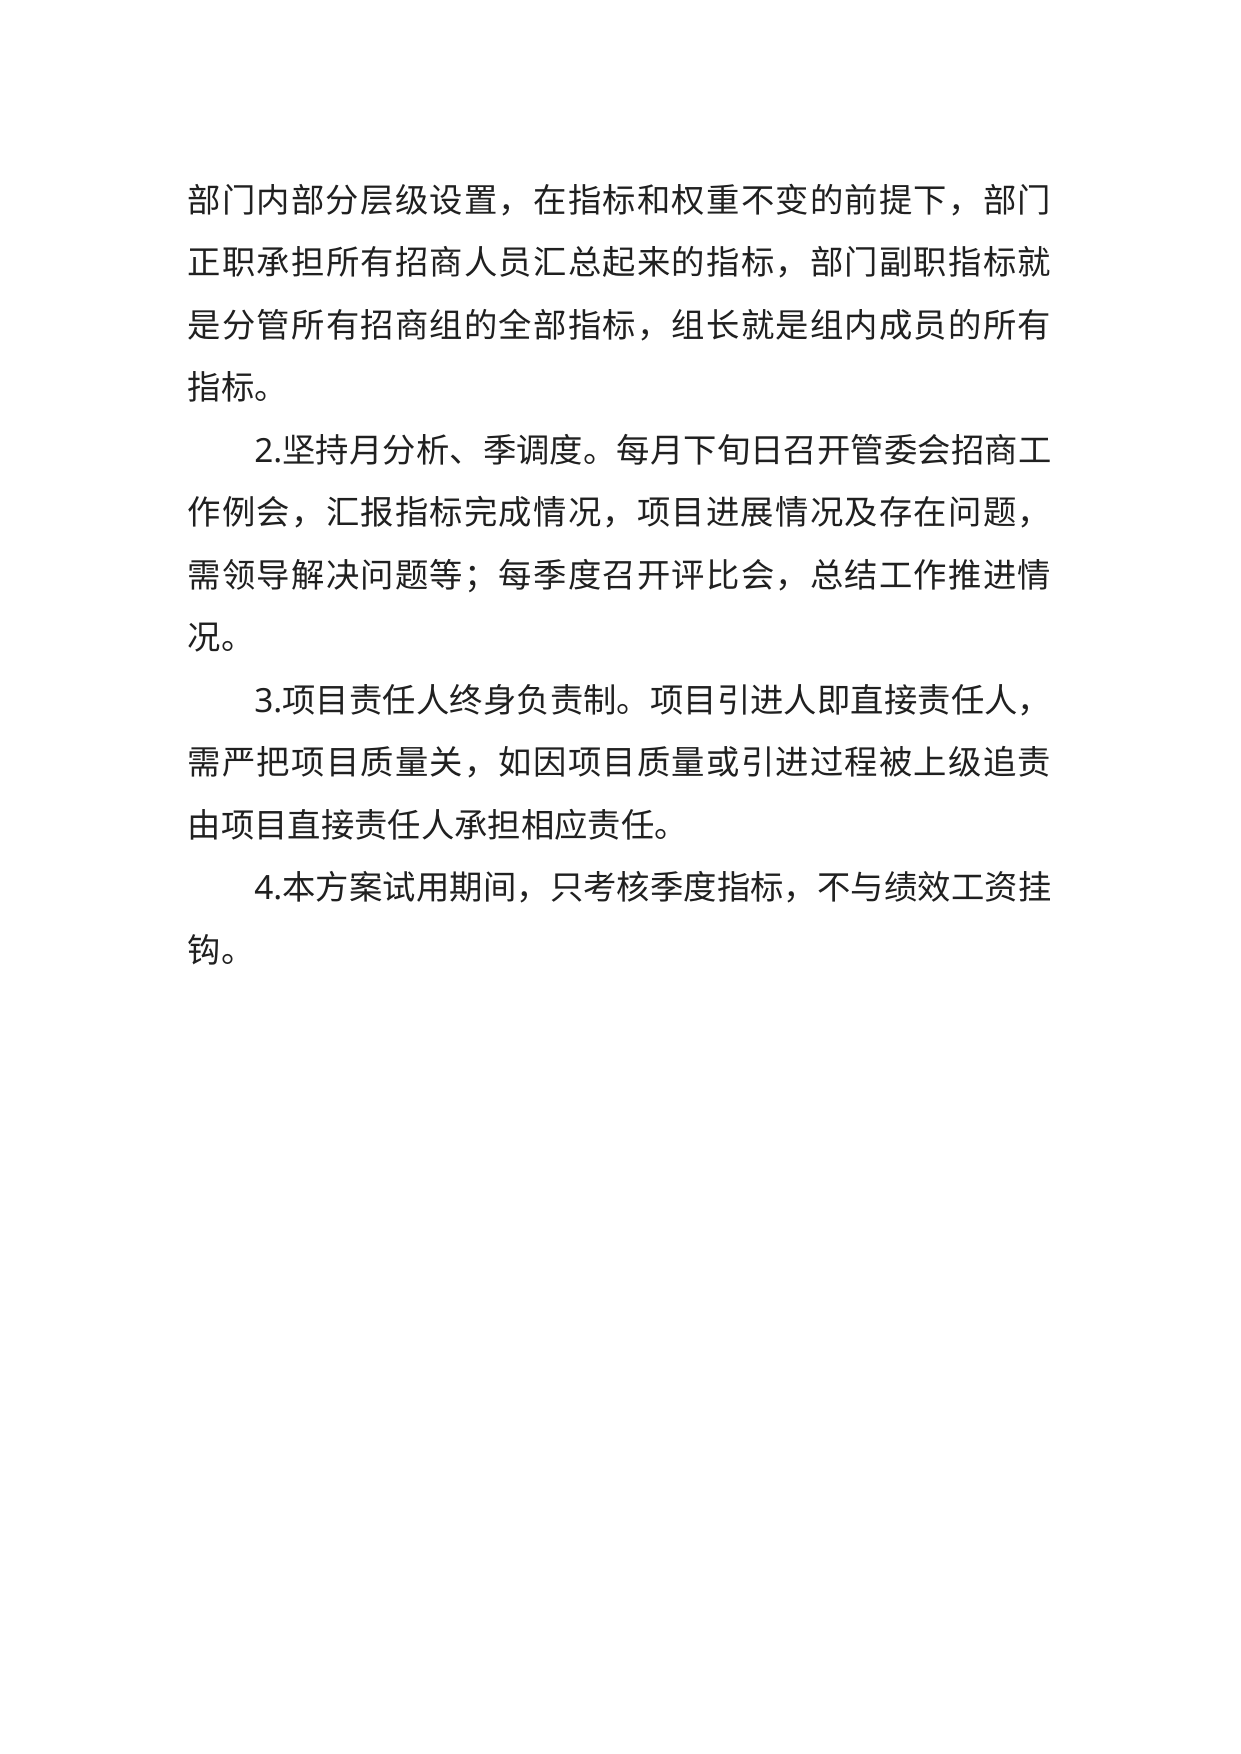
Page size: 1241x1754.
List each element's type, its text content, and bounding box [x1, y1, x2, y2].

text 3.项目责任人终身负责制。项目引进人即直接责任人，需严把项目质量关，如因项目质量或引进过程被上级追责，由项目直接责任人承担相应责任。 [187, 662, 1053, 849]
text 4.本方案试用期间，只考核季度指标，不与绩效工资挂钩。 [187, 849, 1053, 974]
text 2.坚持月分析、季调度。每月下旬日召开管委会招商工作例会，汇报指标完成情况，项目进展情况及存在问题，需领导解决问题等；每季度召开评比会，总结工作推进情况。 [187, 412, 1053, 662]
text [187, 162, 1053, 412]
